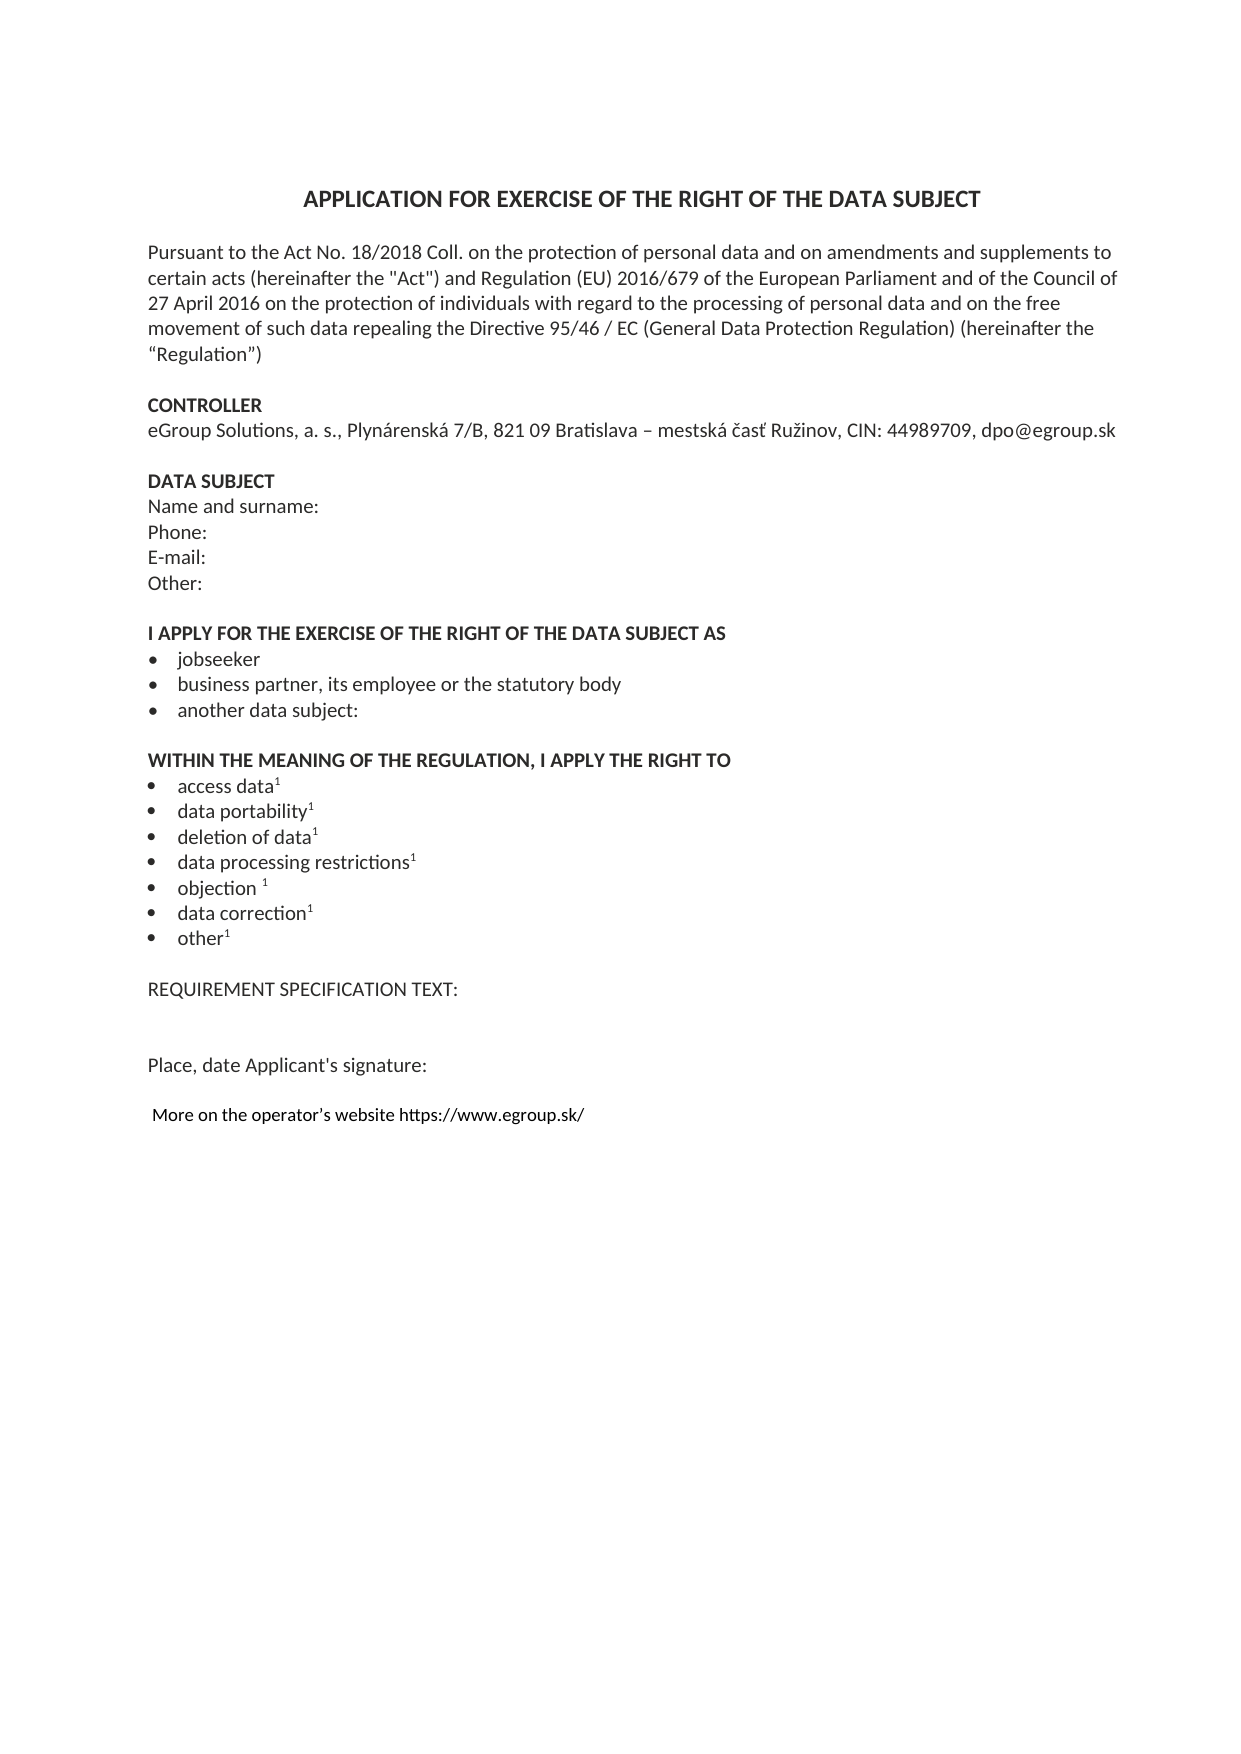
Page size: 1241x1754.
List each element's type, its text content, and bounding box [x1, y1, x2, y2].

list other1 [148, 926, 1137, 951]
list access data1 [148, 773, 1137, 798]
text APPLICATION FOR EXERCISE OF THE RIGHT OF THE DATA SUBJECT [148, 183, 1137, 214]
list objection 1 [148, 875, 1137, 900]
text I APPLY FOR THE EXERCISE OF THE RIGHT OF THE DATA SUBJECT AS [148, 621, 1137, 646]
text More on the operator’s website https://www.egroup.sk/ [148, 1103, 1137, 1126]
text Pursuant to the Act No. 18/2018 Coll. on the protection of personal data and on amendments and supplements to certain acts (hereinafter the "Act") and Regulation (EU) 2016/679 of the European Parliament and of the Council of 27 April 2016 on the protection of individuals with regard to the processing of personal data and on the free movement of such data repealing the Directive 95/46 / EC (General Data Protection Regulation) (hereinafter the “Regulation”) [148, 239, 1137, 366]
list jobseeker [148, 646, 1137, 671]
list deletion of data1 [148, 824, 1137, 849]
text CONTROLLER [148, 392, 1137, 417]
text E-mail: [148, 544, 1137, 570]
list data processing restrictions1 [148, 849, 1137, 875]
text WITHIN THE MEANING OF THE REGULATION, I APPLY THE RIGHT TO [148, 748, 1137, 773]
text DATA SUBJECT [148, 468, 1137, 493]
text eGroup Solutions, a. s., Plynárenská 7/B, 821 09 Bratislava – mestská časť Ružinov, CIN: 44989709, dpo@egroup.sk [148, 417, 1137, 443]
text Other: [148, 570, 1137, 595]
list business partner, its employee or the statutory body [148, 671, 1137, 697]
list data portability1 [148, 798, 1137, 824]
list another data subject: [148, 697, 1137, 722]
text Phone: [148, 519, 1137, 544]
text REQUIREMENT SPECIFICATION TEXT: [148, 976, 1137, 1002]
text Place, date Applicant's signature: [148, 1053, 1137, 1078]
text Name and surname: [148, 493, 1137, 519]
list data correction1 [148, 900, 1137, 926]
